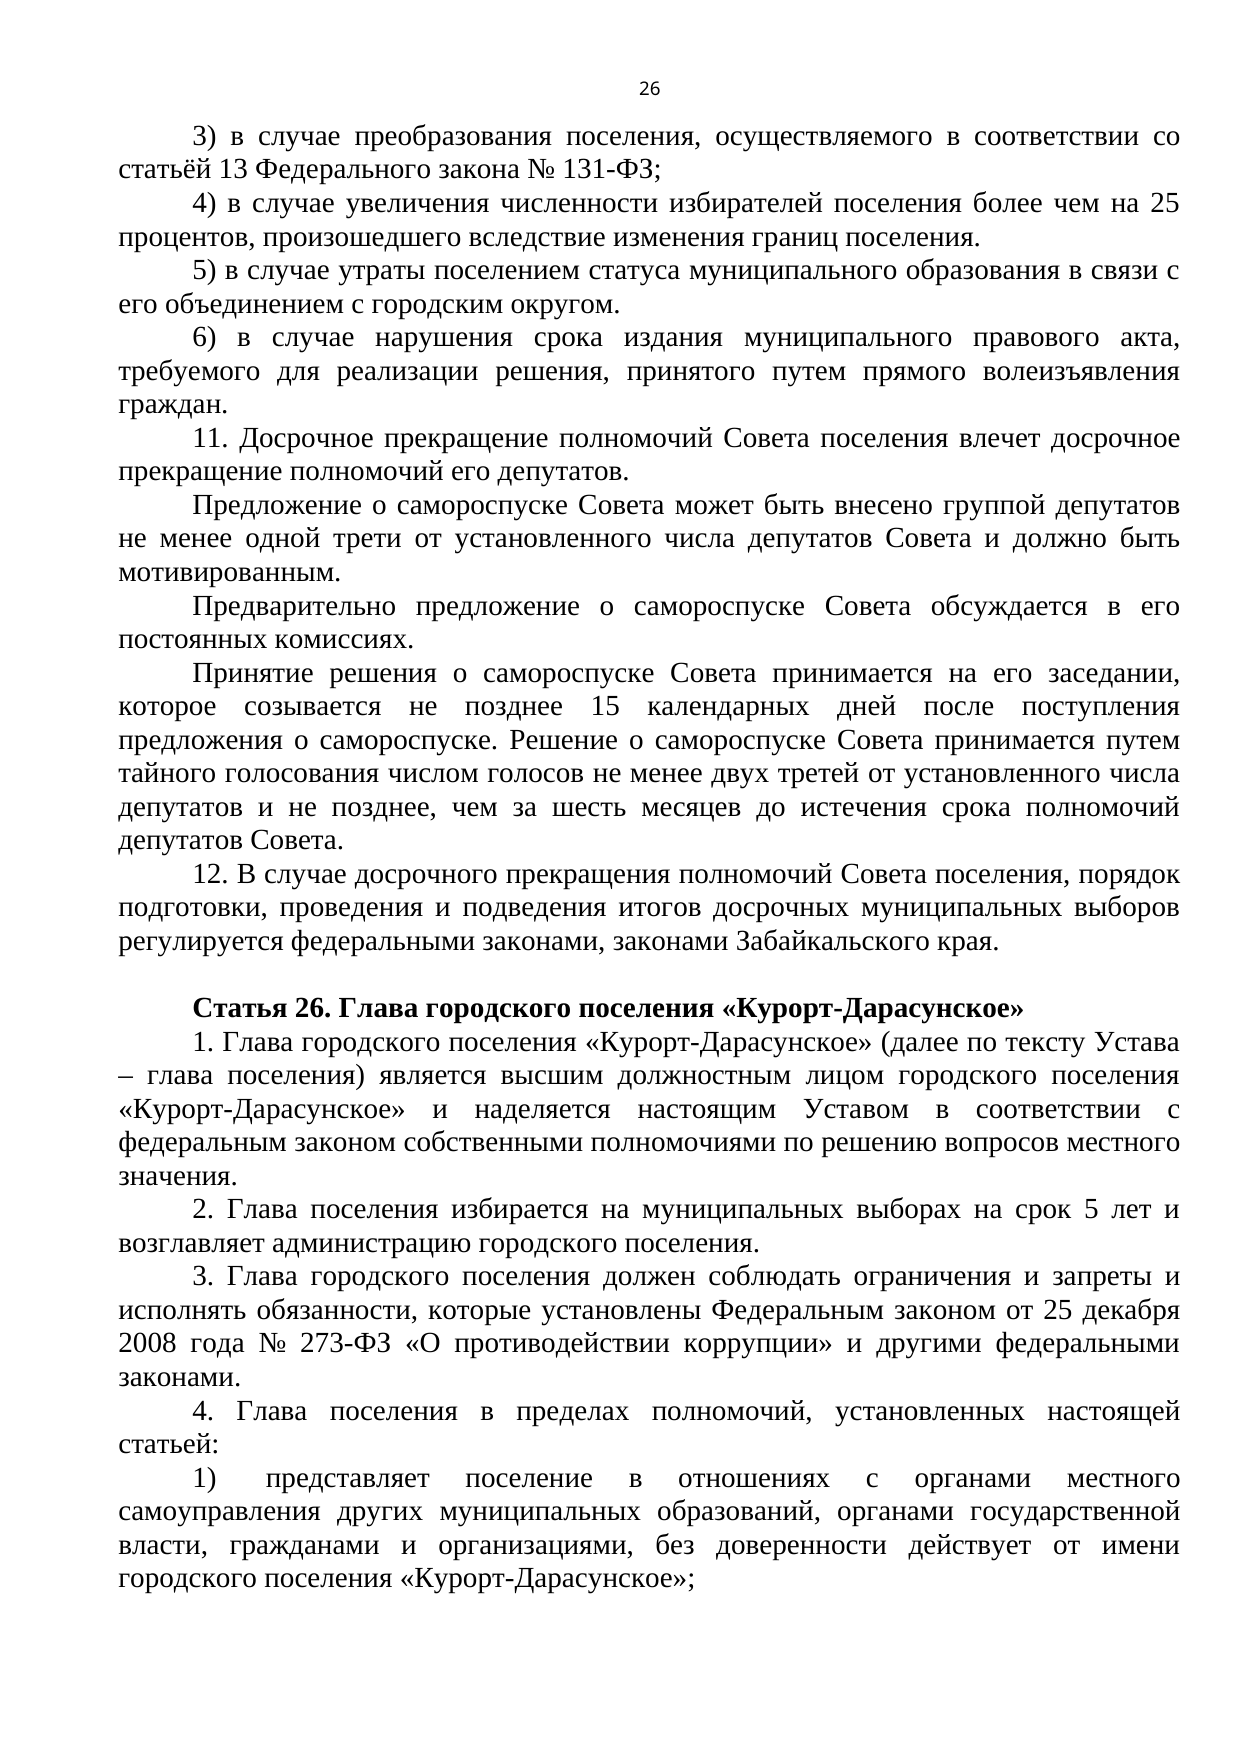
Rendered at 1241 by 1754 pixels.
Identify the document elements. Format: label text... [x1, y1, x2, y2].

text Принятие решения о самороспуске Совета принимается на его заседании, которое созывается не позднее 15 календарных дней после поступления предложения о самороспуске. Решение о самороспуске Совета принимается путем тайного голосования числом голосов не менее двух третей от установленного числа депутатов и не позднее, чем за шесть месяцев до истечения срока полномочий депутатов Совета. [118, 655, 1181, 856]
text Предложение о самороспуске Совета может быть внесено группой депутатов не менее одной трети от установленного числа депутатов Совета и должно быть мотивированным. [118, 487, 1181, 588]
text 4) в случае увеличения численности избирателей поселения более чем на 25 процентов, произошедшего вследствие изменения границ поселения. [118, 185, 1181, 252]
text 1. Глава городского поселения «Курорт-Дарасунское» (далее по тексту Устава – глава поселения) является высшим должностным лицом городского поселения «Курорт-Дарасунское» и наделяется настоящим Уставом в соответствии с федеральным законом собственными полномочиями по решению вопросов местного значения. [118, 1024, 1181, 1191]
text 12. В случае досрочного прекращения полномочий Совета поселения, порядок подготовки, проведения и подведения итогов досрочных муниципальных выборов регулируется федеральными законами, законами Забайкальского края. [118, 856, 1181, 957]
text Предварительно предложение о самороспуске Совета обсуждается в его постоянных комиссиях. [118, 588, 1181, 655]
text 3. Глава городского поселения должен соблюдать ограничения и запреты и исполнять обязанности, которые установлены Федеральным законом от 25 декабря 2008 года № 273-ФЗ «О противодействии коррупции» и другими федеральными законами. [118, 1258, 1181, 1393]
text 11. Досрочное прекращение полномочий Совета поселения влечет досрочное прекращение полномочий его депутатов. [118, 420, 1181, 487]
text 6) в случае нарушения срока издания муниципального правового акта, требуемого для реализации решения, принятого путем прямого волеизъявления граждан. [118, 319, 1181, 420]
text 2. Глава поселения избирается на муниципальных выборах на срок 5 лет и возглавляет администрацию городского поселения. [118, 1191, 1181, 1258]
text 3) в случае преобразования поселения, осуществляемого в соответствии со статьёй 13 Федерального закона № 131-ФЗ; [118, 118, 1181, 185]
text 4. Глава поселения в пределах полномочий, установленных настоящей статьей: [118, 1393, 1181, 1460]
text 5) в случае утраты поселением статуса муниципального образования в связи с его объединением с городским округом. [118, 252, 1181, 319]
list представляет поселение в отношениях с органами местного самоуправления других муниципальных образований, органами государственной власти, гражданами и организациями, без доверенности действует от имени городского поселения «Курорт-Дарасунское»; [118, 1460, 1181, 1594]
text Статья 26. Глава городского поселения «Курорт-Дарасунское» [118, 990, 1181, 1024]
